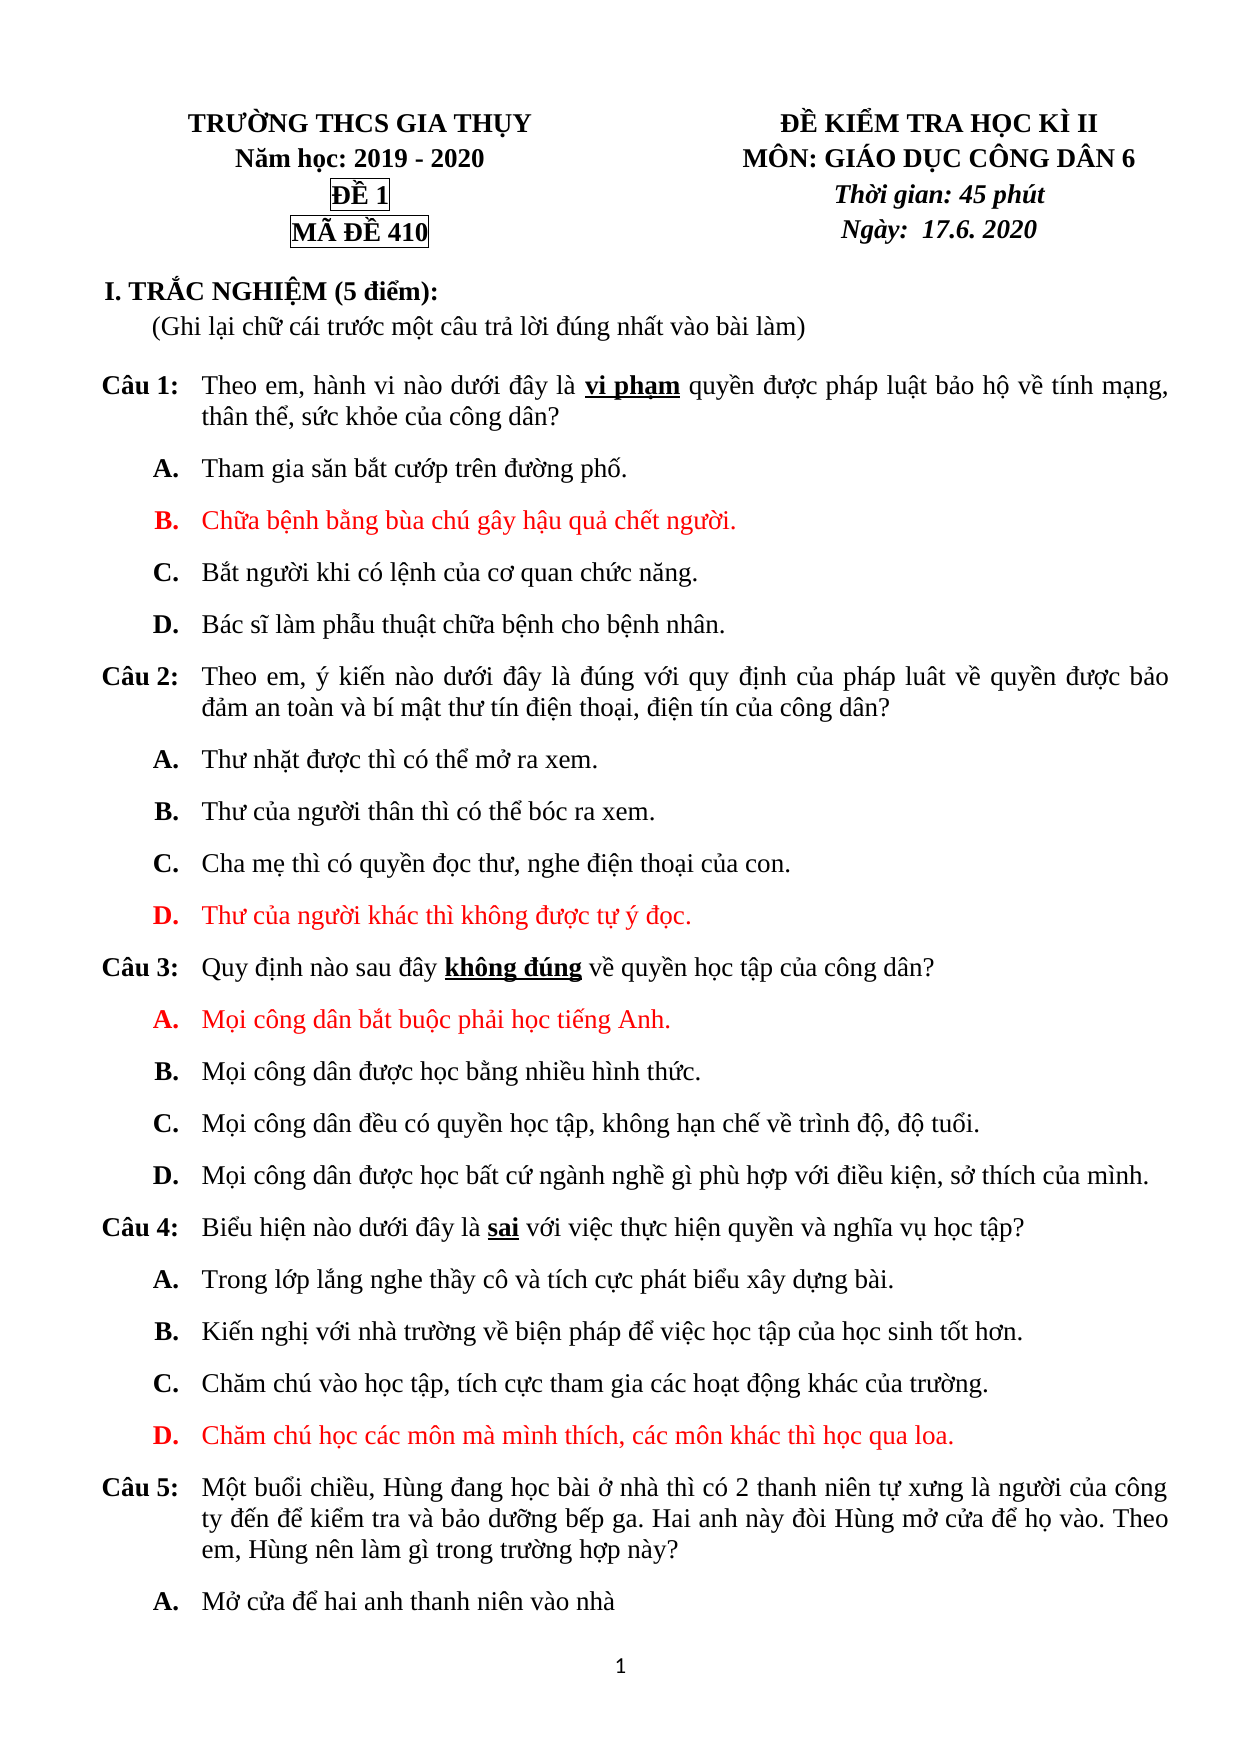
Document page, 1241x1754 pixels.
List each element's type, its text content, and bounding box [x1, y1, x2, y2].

table_cell Bắt người khi có lệnh của cơ quan chức năng. [190, 556, 1181, 608]
table_cell B. [59, 795, 190, 847]
table_cell A. [59, 1263, 190, 1315]
table_cell B. [59, 504, 190, 556]
table_cell Câu 3: [59, 951, 190, 1003]
table_cell Câu 2: [59, 660, 190, 743]
table_cell Chăm chú học các môn mà mình thích, các môn khác thì học qua loa. [190, 1419, 1181, 1471]
table_cell Kiến nghị với nhà trường về biện pháp để việc học tập của học sinh tốt hơn. [190, 1315, 1181, 1367]
table_cell D. [59, 1159, 190, 1211]
table_cell Mọi công dân được học bất cứ ngành nghề gì phù hợp với điều kiện, sở thích của mình. [190, 1159, 1181, 1211]
table_cell Mọi công dân được học bằng nhiều hình thức. [190, 1055, 1181, 1107]
table_cell Chăm chú vào học tập, tích cực tham gia các hoạt động khác của trường. [190, 1367, 1181, 1419]
table_cell A. [59, 453, 190, 504]
table_cell Câu 1: [59, 369, 190, 452]
table_cell D. [59, 1419, 190, 1471]
table_cell Mọi công dân đều có quyền học tập, không hạn chế về trình độ, độ tuổi. [190, 1107, 1181, 1159]
table_header I. TRẮC NGHIỆM (5 điểm): (Ghi lại chữ cái trước một câu trả lời đúng nhất vào bài làm) [59, 103, 1181, 369]
table_cell B. [59, 1315, 190, 1367]
table_cell Thư của người thân thì có thể bóc ra xem. [190, 795, 1181, 847]
table_cell Chữa bệnh bằng bùa chú gây hậu quả chết người. [190, 504, 1181, 556]
table_cell C. [59, 1107, 190, 1159]
table_cell Câu 5: [59, 1471, 190, 1585]
table_cell Trong lớp lắng nghe thầy cô và tích cực phát biểu xây dựng bài. [190, 1263, 1181, 1315]
table_cell Câu 4: [59, 1211, 190, 1263]
table_cell Theo em, hành vi nào dưới đây là vi phạm quyền được pháp luật bảo hộ về tính mạng, thân thể, sức khỏe của công dân? [190, 369, 1181, 452]
table_cell D. [59, 899, 190, 951]
table_cell A. [59, 744, 190, 795]
table_cell B. [59, 1055, 190, 1107]
table_cell Thư của người khác thì không được tự ý đọc. [190, 899, 1181, 951]
table_cell Theo em, ý kiến nào dưới đây là đúng với quy định của pháp luât về quyền được bảo đảm an toàn và bí mật thư tín điện thoại, điện tín của công dân? [190, 660, 1181, 743]
table_cell Quy định nào sau đây không đúng về quyền học tập của công dân? [190, 951, 1181, 1003]
table_cell Thư nhặt được thì có thể mở ra xem. [190, 744, 1181, 795]
table_cell Mở cửa để hai anh thanh niên vào nhà [190, 1585, 1181, 1637]
table_cell C. [59, 556, 190, 608]
table_cell Bác sĩ làm phẫu thuật chữa bệnh cho bệnh nhân. [190, 608, 1181, 660]
table_cell Một buổi chiều, Hùng đang học bài ở nhà thì có 2 thanh niên tự xưng là người của công ty đến để kiểm tra và bảo dưỡng bếp ga. Hai anh này đòi Hùng mở cửa để họ vào. Theo em, Hùng nên làm gì trong trường hợp này? [190, 1471, 1181, 1585]
table_cell C. [59, 1367, 190, 1419]
table_cell D. [59, 608, 190, 660]
table_cell Biểu hiện nào dưới đây là sai với việc thực hiện quyền và nghĩa vụ học tập? [190, 1211, 1181, 1263]
table_cell Mọi công dân bắt buộc phải học tiếng Anh. [190, 1003, 1181, 1055]
table_cell Tham gia săn bắt cướp trên đường phố. [190, 453, 1181, 504]
table_cell C. [59, 848, 190, 899]
table_cell Cha mẹ thì có quyền đọc thư, nghe điện thoại của con. [190, 848, 1181, 899]
table_cell A. [59, 1003, 190, 1055]
table_cell A. [59, 1585, 190, 1637]
